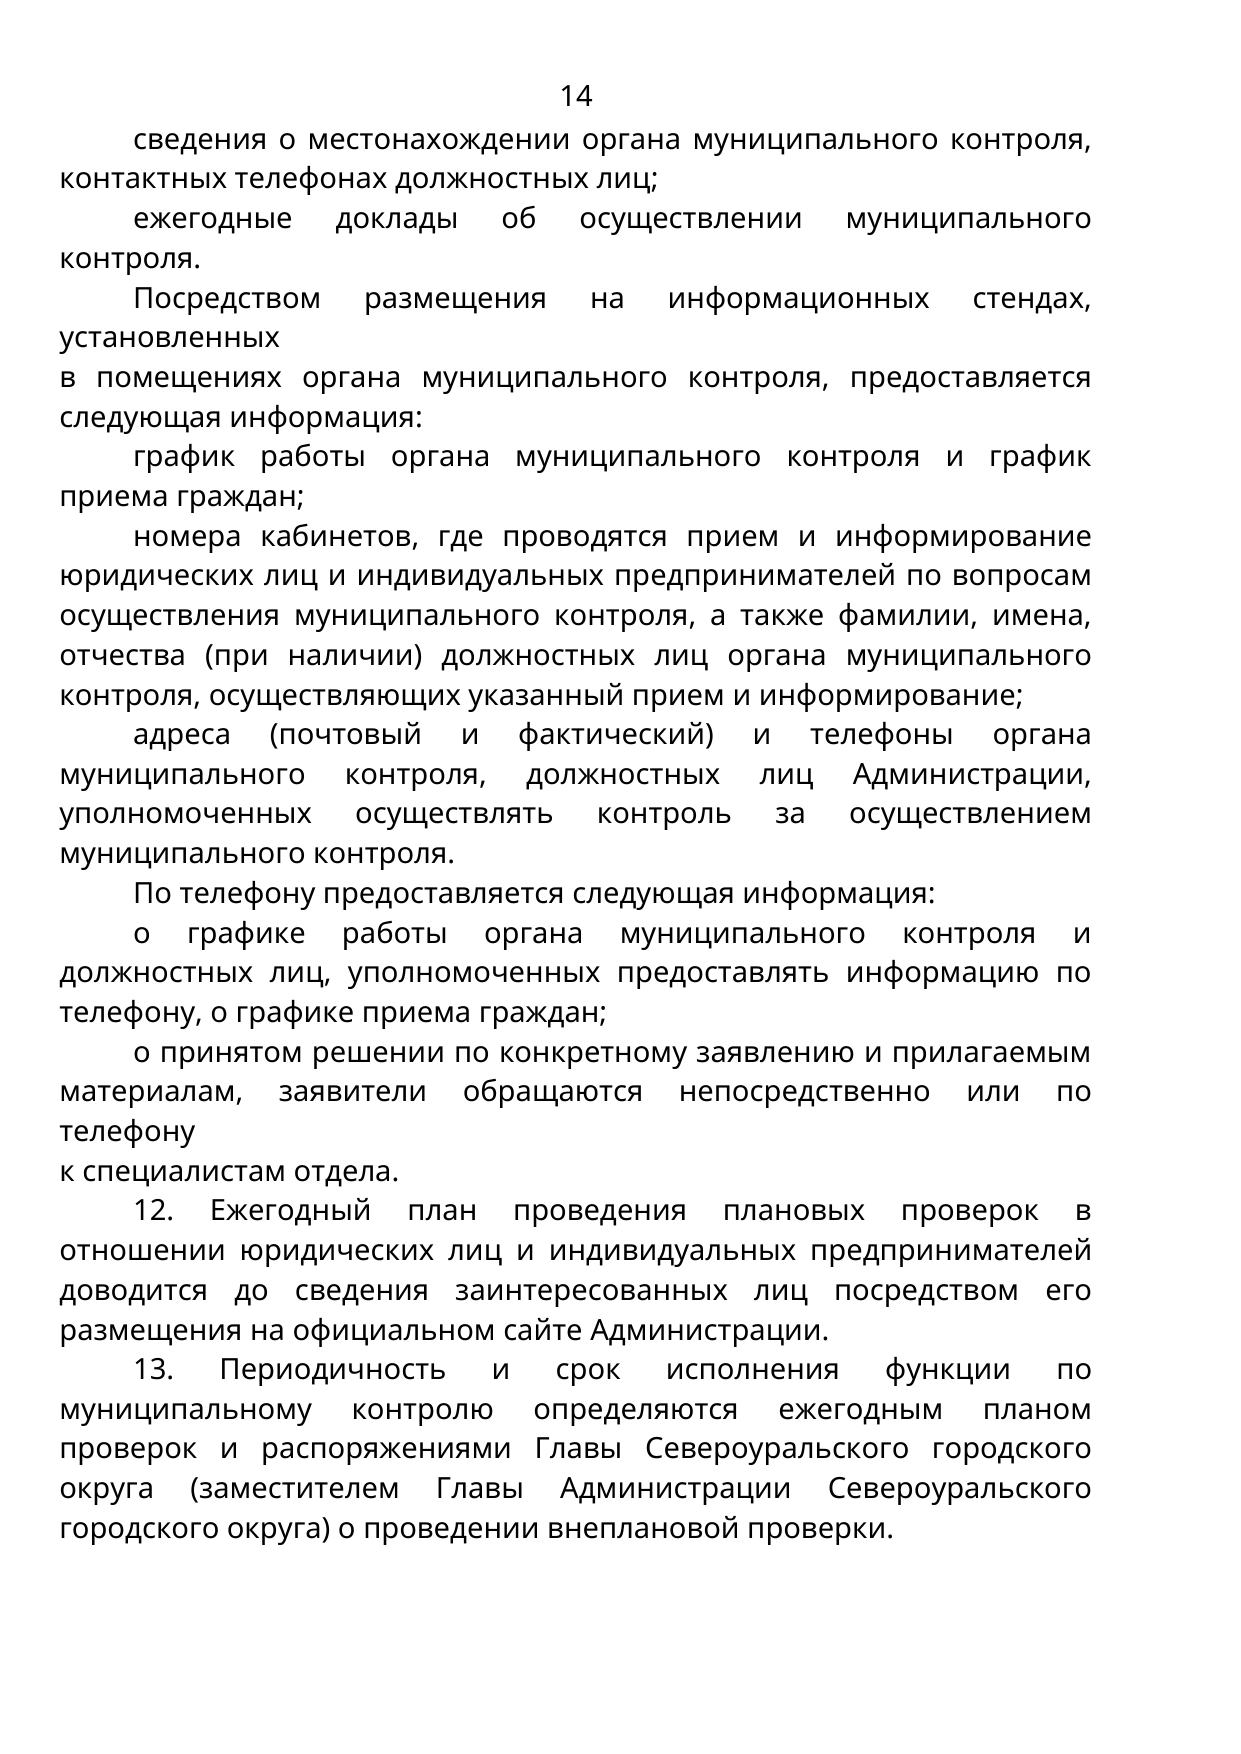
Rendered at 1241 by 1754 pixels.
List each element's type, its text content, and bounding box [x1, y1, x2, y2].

text Посредством размещения на информационных стендах, установленных в помещениях органа муниципального контроля, предоставляется следующая информация: [59, 277, 1092, 436]
text номера кабинетов, где проводятся прием и информирование юридических лиц и индивидуальных предпринимателей по вопросам осуществления муниципального контроля, а также фамилии, имена, отчества (при наличии) должностных лиц органа муниципального контроля, осуществляющих указанный прием и информирование; [59, 515, 1092, 713]
text о графике работы органа муниципального контроля и должностных лиц, уполномоченных предоставлять информацию по телефону, о графике приема граждан; [59, 912, 1092, 1031]
text По телефону предоставляется следующая информация: [59, 872, 1092, 912]
text сведения о местонахождении органа муниципального контроля, контактных телефонах должностных лиц; [59, 118, 1092, 197]
text график работы органа муниципального контроля и график приема граждан; [59, 436, 1092, 515]
text ежегодные доклады об осуществлении муниципального контроля. [59, 197, 1092, 277]
text 12. Ежегодный план проведения плановых проверок в отношении юридических лиц и индивидуальных предпринимателей доводится до сведения заинтересованных лиц посредством его размещения на официальном сайте Администрации. [59, 1190, 1092, 1348]
text о принятом решении по конкретному заявлению и прилагаемым материалам, заявители обращаются непосредственно или по телефону к специалистам отдела. [59, 1031, 1092, 1190]
text адреса (почтовый и фактический) и телефоны органа муниципального контроля, должностных лиц Администрации, уполномоченных осуществлять контроль за осуществлением муниципального контроля. [59, 713, 1092, 872]
text 13. Периодичность и срок исполнения функции по муниципальному контролю определяются ежегодным планом проверок и распоряжениями Главы Североуральского городского округа (заместителем Главы Администрации Североуральского городского округа) о проведении внеплановой проверки. [59, 1348, 1092, 1547]
